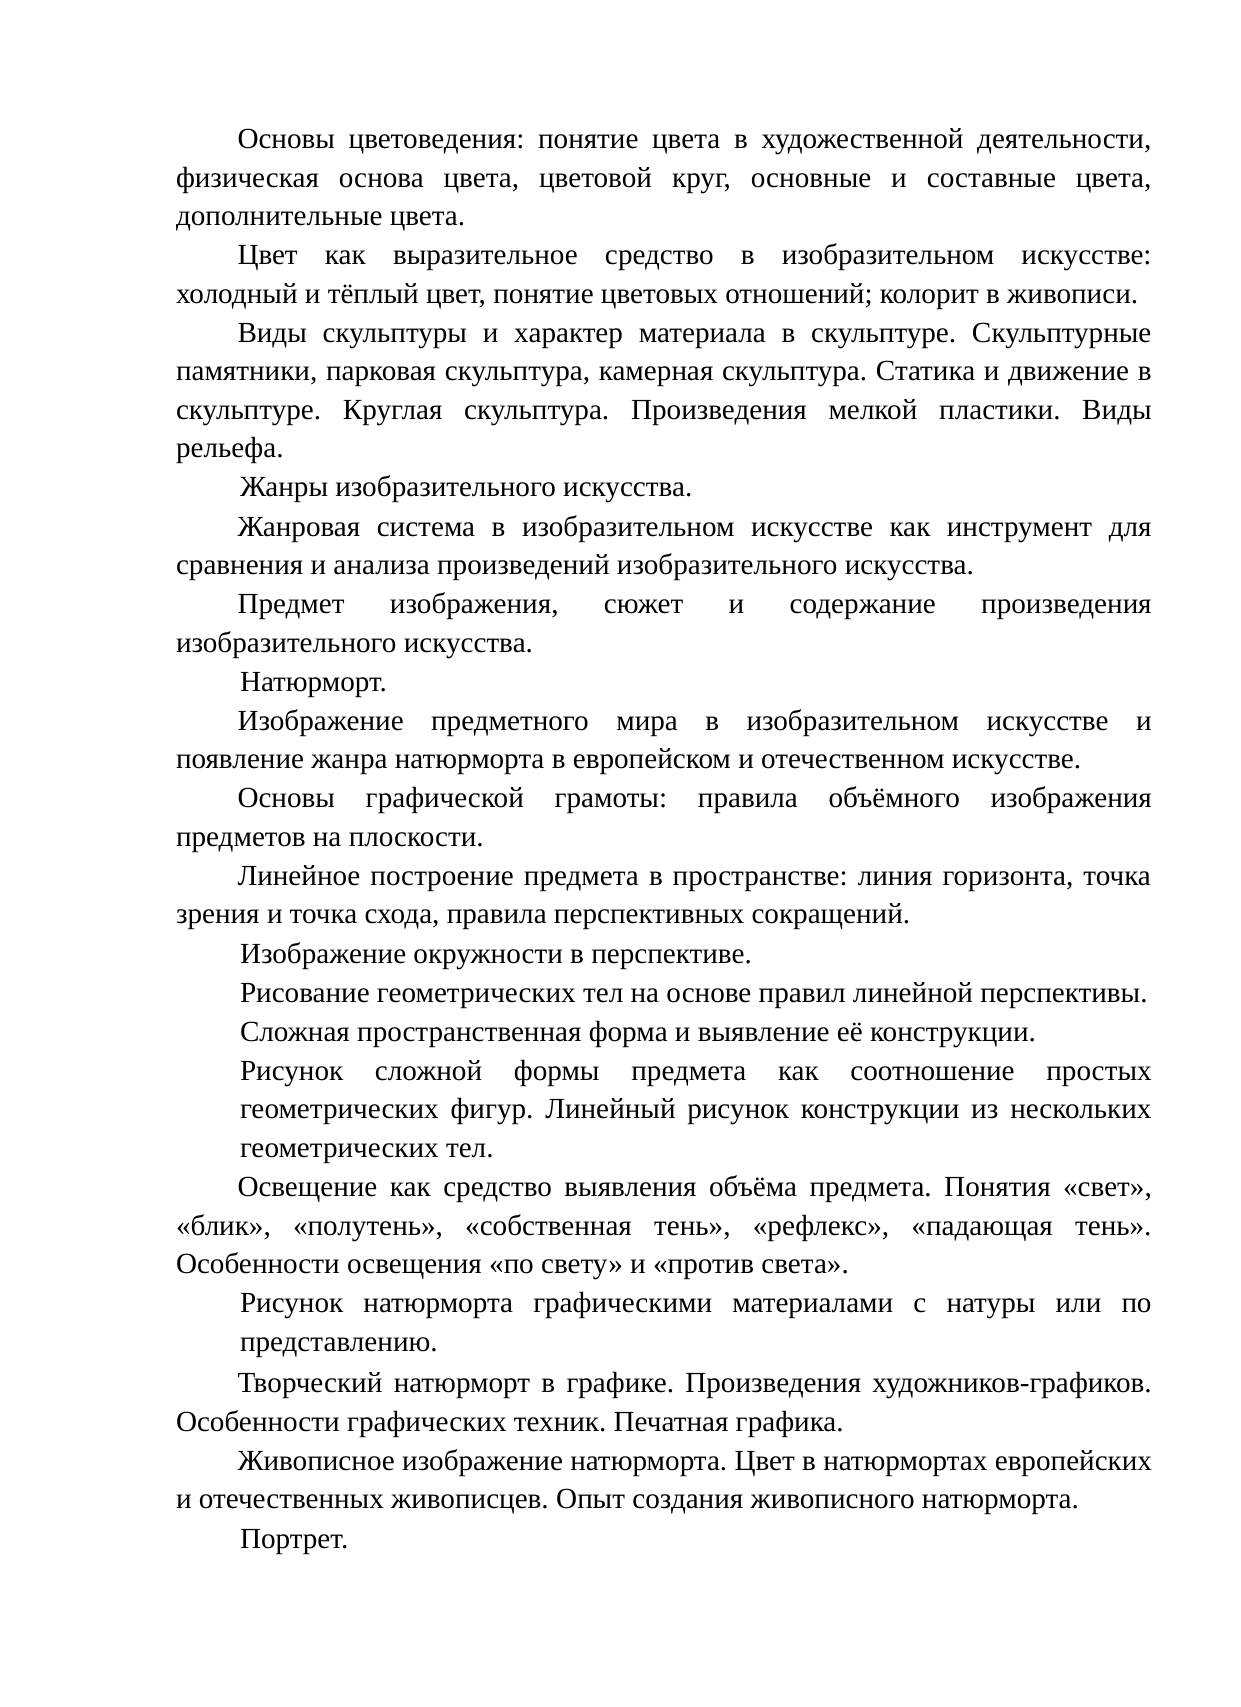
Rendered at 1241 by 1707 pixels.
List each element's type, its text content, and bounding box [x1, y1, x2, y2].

text Изображение окружности в перспективе. [240, 936, 1152, 969]
text Линейное построение предмета в пространстве: линия горизонта, точка зрения и точка схода, правила перспективных сокращений. [176, 858, 1152, 930]
text Основы цветоведения: понятие цвета в художественной деятельности, физическая основа цвета, цветовой круг, основные и составные цвета, дополнительные цвета. [176, 121, 1152, 232]
text Портрет. [240, 1521, 1152, 1554]
text Виды скульптуры и характер материала в скульптуре. Скульптурные памятники, парковая скульптура, камерная скульптура. Статика и движение в скульптуре. Круглая скульптура. Произведения мелкой пластики. Виды рельефа. [176, 315, 1152, 464]
text Изображение предметного мира в изобразительном искусстве и появление жанра натюрморта в европейском и отечественном искусстве. [176, 703, 1152, 775]
text Рисунок натюрморта графическими материалами с натуры или по представлению. [240, 1285, 1152, 1357]
text Сложная пространственная форма и выявление её конструкции. [240, 1014, 1152, 1047]
text Предмет изображения, сюжет и содержание произведения изобразительного искусства. [176, 586, 1152, 658]
text Рисование геометрических тел на основе правил линейной перспективы. [240, 975, 1152, 1008]
text Натюрморт. [240, 664, 1152, 697]
text Основы графической грамоты: правила объёмного изображения предметов на плоскости. [176, 781, 1152, 853]
text Рисунок сложной формы предмета как соотношение простых геометрических фигур. Линейный рисунок конструкции из нескольких геометрических тел. [240, 1053, 1152, 1163]
text Освещение как средство выявления объёма предмета. Понятия «свет», «блик», «полутень», «собственная тень», «рефлекс», «падающая тень». Особенности освещения «по свету» и «против света». [176, 1169, 1152, 1280]
text Творческий натюрморт в графике. Произведения художников-графиков. Особенности графических техник. Печатная графика. [176, 1366, 1152, 1438]
text Жанровая система в изобразительном искусстве как инструмент для сравнения и анализа произведений изобразительного искусства. [176, 509, 1152, 581]
text Жанры изобразительного искусства. [240, 469, 1152, 503]
text Живописное изображение натюрморта. Цвет в натюрмортах европейских и отечественных живописцев. Опыт создания живописного натюрморта. [176, 1443, 1152, 1515]
text Цвет как выразительное средство в изобразительном искусстве: холодный и тёплый цвет, понятие цветовых отношений; колорит в живописи. [176, 237, 1152, 309]
